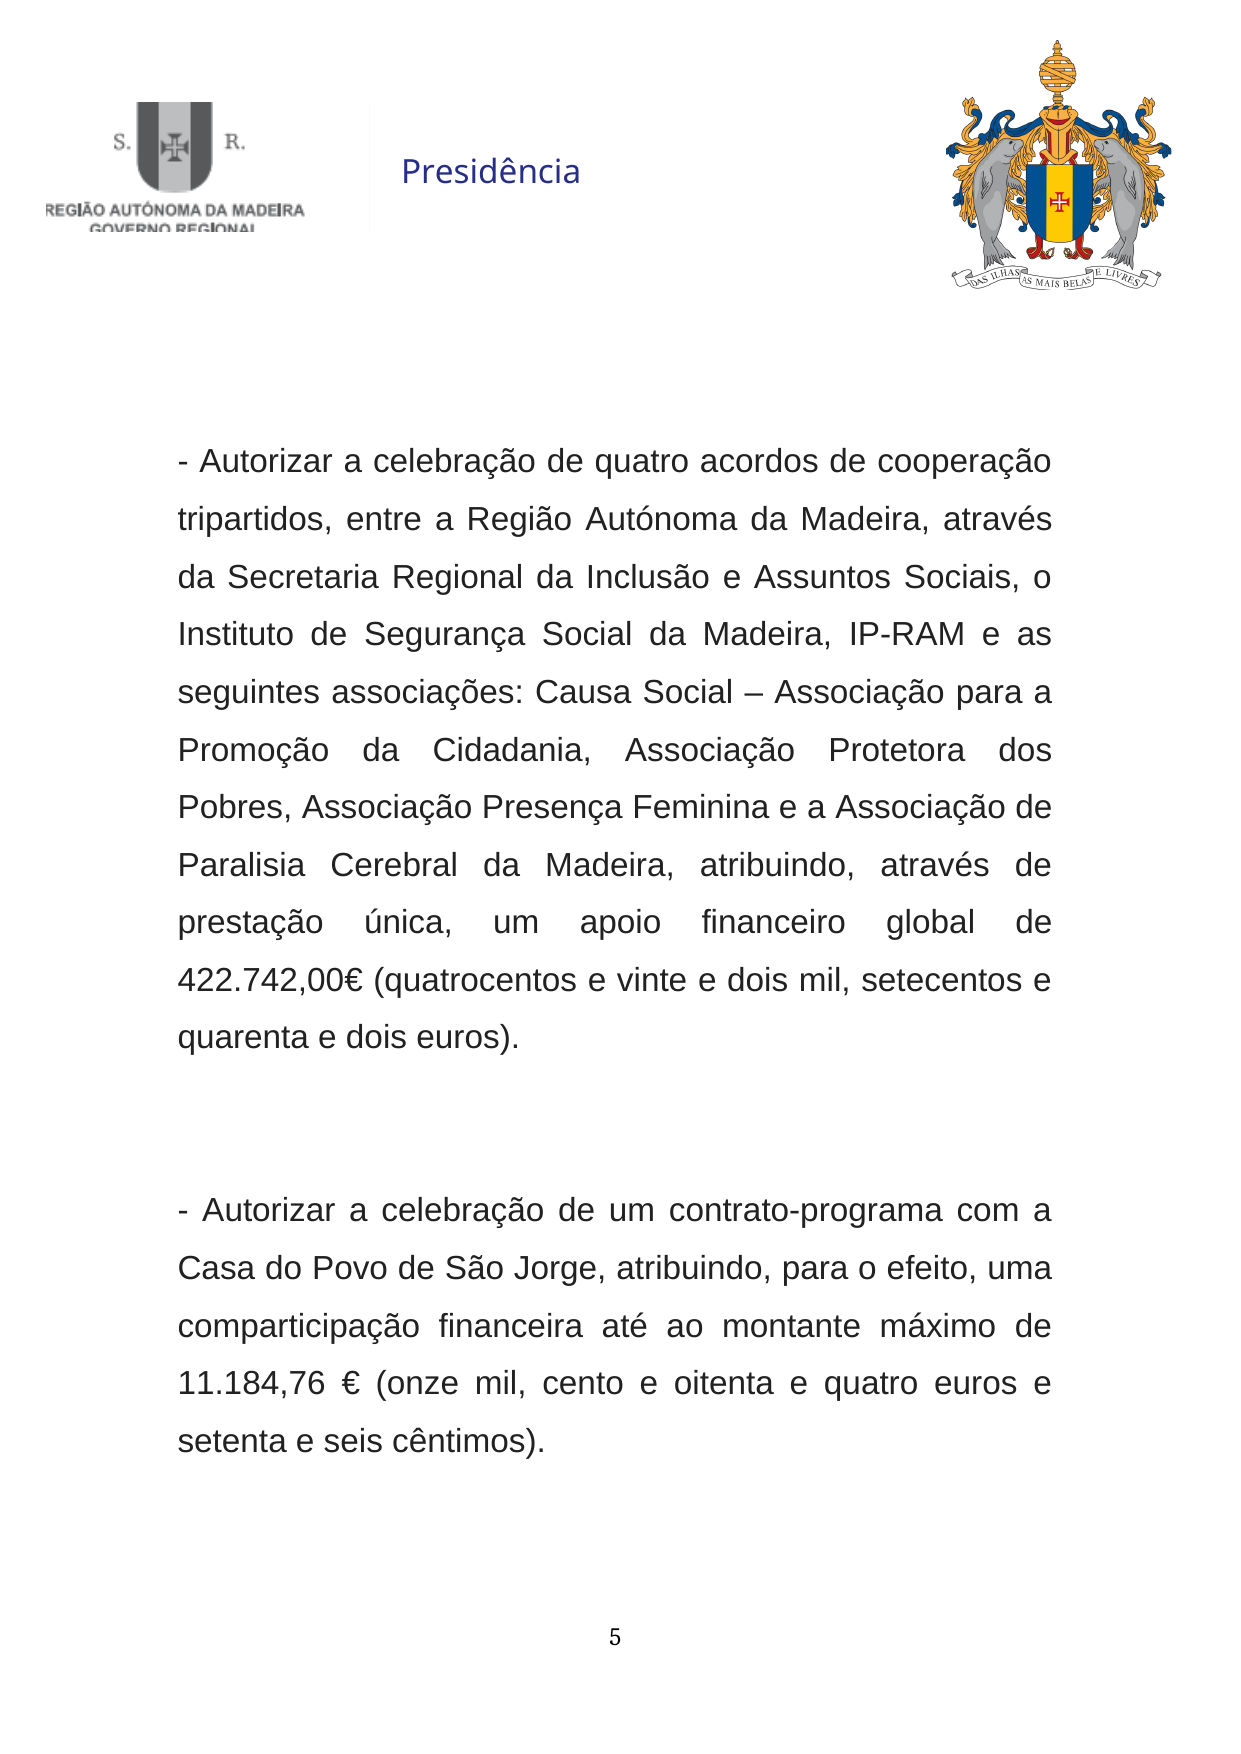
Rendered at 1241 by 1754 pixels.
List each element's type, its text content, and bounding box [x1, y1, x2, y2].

text - Autorizar a celebração de quatro acordos de cooperação tripartidos, entre a Região Autónoma da Madeira, através da Secretaria Regional da Inclusão e Assuntos Sociais, o Instituto de Segurança Social da Madeira, IP-RAM e as seguintes associações: Causa Social – Associação para a Promoção da Cidadania, Associação Protetora dos Pobres, Associação Presença Feminina e a Associação de Paralisia Cerebral da Madeira, atribuindo, através de prestação única, um apoio financeiro global de 422.742,00€ (quatrocentos e vinte e dois mil, setecentos e quarenta e dois euros). [177, 442, 1053, 1056]
text - Autorizar a celebração de um contrato-programa com a Casa do Povo de São Jorge, atribuindo, para o efeito, uma comparticipação financeira até ao montante máximo de 11.184,76 € (onze mil, cento e oitenta e quatro euros e setenta e seis cêntimos). [177, 1190, 1053, 1459]
